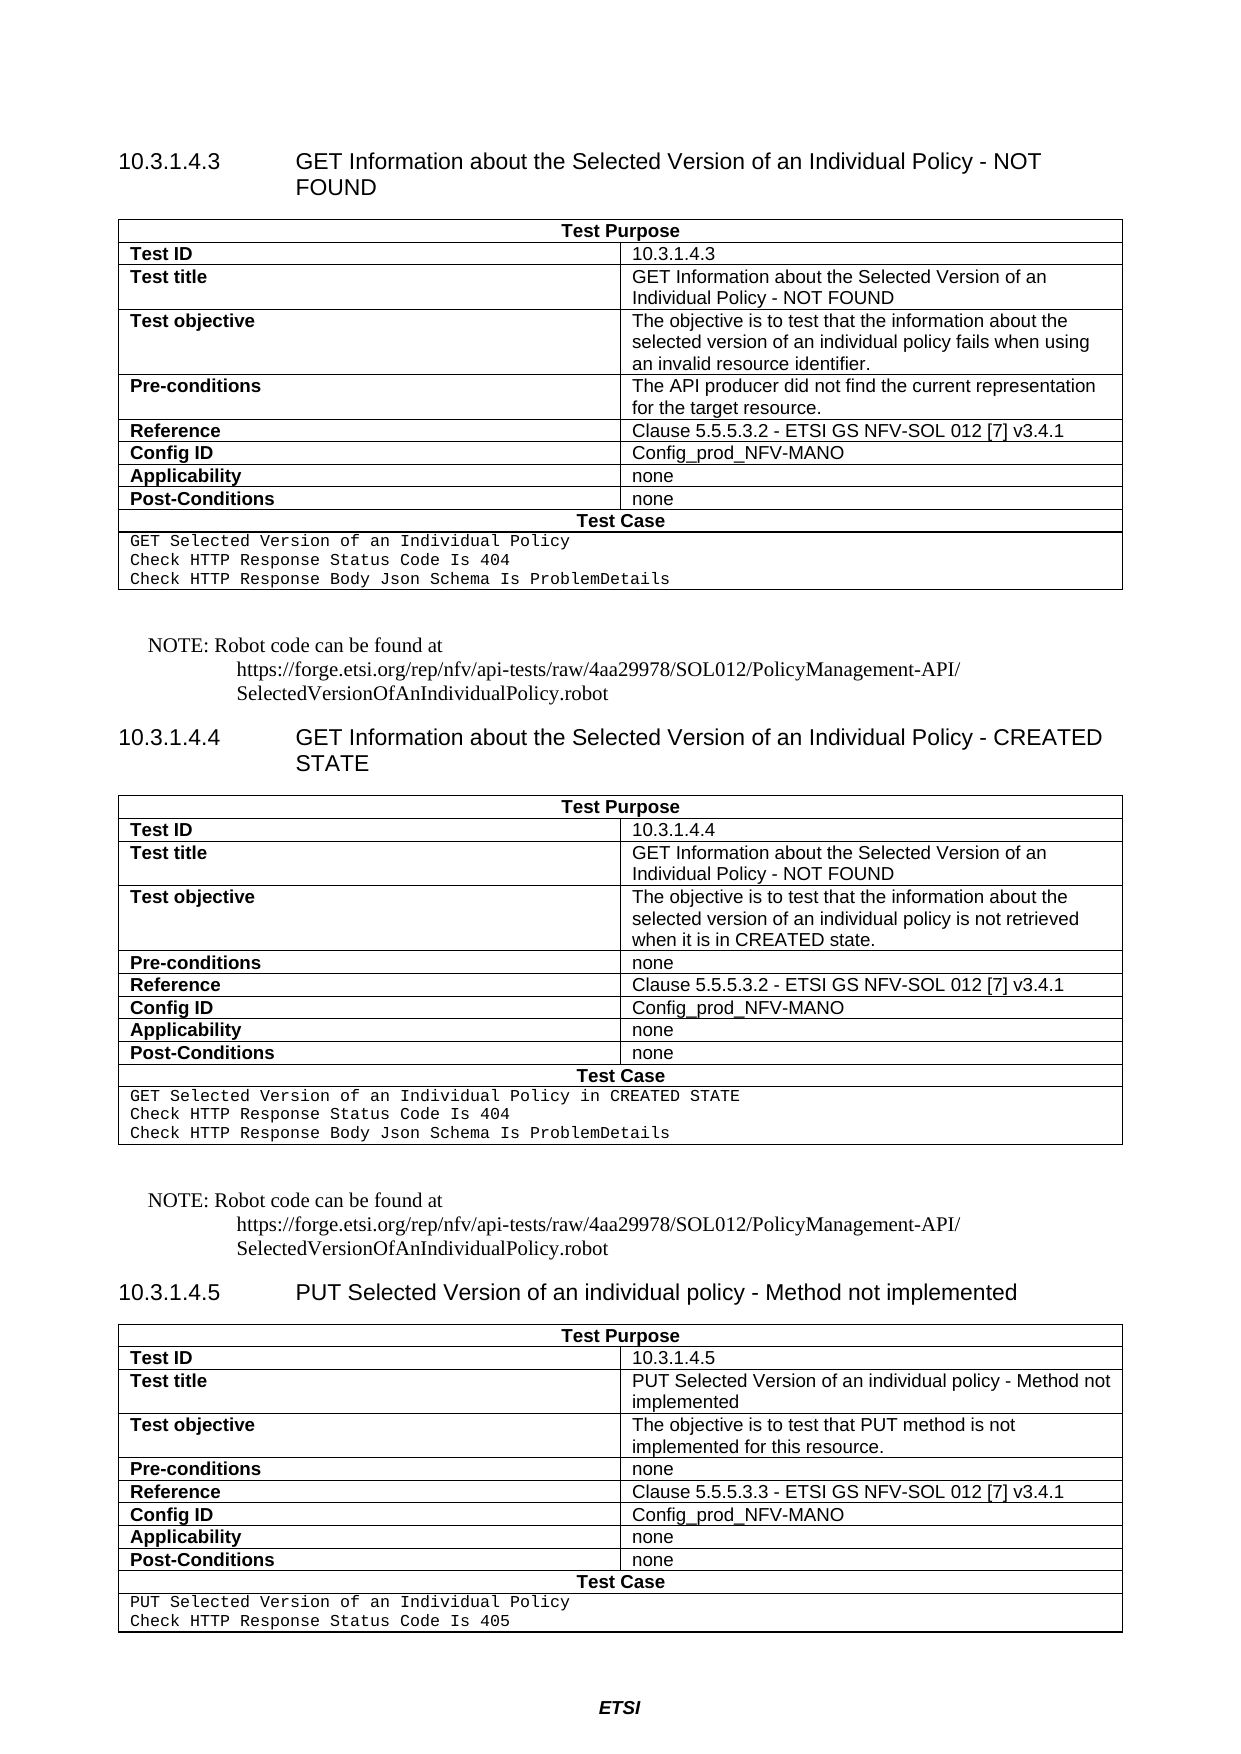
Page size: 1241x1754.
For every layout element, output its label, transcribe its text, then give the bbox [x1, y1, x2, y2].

table_cell GET Information about the Selected Version of an Individual Policy - NOT FOUND [621, 842, 1122, 885]
table_cell Test title [119, 265, 620, 308]
table_cell Test objective [119, 310, 620, 374]
table_cell none [621, 1549, 1122, 1570]
table_cell Config_prod_NFV-MANO [621, 997, 1122, 1018]
table_cell none [621, 487, 1122, 509]
table_cell Reference [119, 974, 620, 996]
table_cell Test title [119, 842, 620, 885]
table_cell Pre-conditions [119, 375, 620, 418]
subtitle 10.3.1.4.3 GET Information about the Selected Version of an Individual Policy - NOT FOUND [118, 148, 1122, 200]
table_cell PUT Selected Version of an individual policy - Method not implemented [621, 1370, 1122, 1413]
table_cell The objective is to test that the information about the selected version of an individual policy is not retrieved when it is in CREATED state. [621, 886, 1122, 950]
table_cell Config ID [119, 997, 620, 1018]
table_cell Post-Conditions [119, 487, 620, 509]
table_cell PUT Selected Version of an Individual Policy Check HTTP Response Status Code Is 405 [119, 1594, 1122, 1631]
table_header Test Purpose [119, 220, 1122, 242]
table_cell GET Information about the Selected Version of an Individual Policy - NOT FOUND [621, 265, 1122, 308]
table_cell Applicability [119, 1019, 620, 1041]
table_cell Post-Conditions [119, 1042, 620, 1063]
table_cell Test objective [119, 1414, 620, 1457]
subtitle 10.3.1.4.5 PUT Selected Version of an individual policy - Method not implemented [118, 1278, 1122, 1305]
table_cell Config ID [119, 1503, 620, 1525]
table_cell GET Selected Version of an Individual Policy in CREATED STATE Check HTTP Response Status Code Is 404 Check HTTP Response Body Json Schema Is ProblemDetails [119, 1087, 1122, 1144]
table_cell Post-Conditions [119, 1549, 620, 1570]
table_cell Pre-conditions [119, 1458, 620, 1480]
table_cell Pre-conditions [119, 951, 620, 973]
table_header Test Purpose [119, 796, 1122, 818]
table_cell Clause 5.5.5.3.2 - ETSI GS NFV-SOL 012 [7] v3.4.1 [621, 420, 1122, 441]
table_cell Applicability [119, 1526, 620, 1547]
table_cell 10.3.1.4.4 [621, 819, 1122, 841]
table_cell Config_prod_NFV-MANO [621, 1503, 1122, 1525]
table_cell The objective is to test that PUT method is not implemented for this resource. [621, 1414, 1122, 1457]
table_cell Test Case [119, 1571, 1122, 1593]
table_cell none [621, 1526, 1122, 1547]
table_cell none [621, 1019, 1122, 1041]
table_cell The API producer did not find the current representation for the target resource. [621, 375, 1122, 418]
table_cell Test Case [119, 510, 1122, 531]
table_cell Test title [119, 1370, 620, 1413]
subtitle 10.3.1.4.4 GET Information about the Selected Version of an Individual Policy - CREATED STATE [118, 724, 1122, 777]
table_cell The objective is to test that the information about the selected version of an individual policy fails when using an invalid resource identifier. [621, 310, 1122, 374]
table_cell Config_prod_NFV-MANO [621, 442, 1122, 464]
table_cell Applicability [119, 465, 620, 486]
table_cell Clause 5.5.5.3.2 - ETSI GS NFV-SOL 012 [7] v3.4.1 [621, 974, 1122, 996]
table_cell Reference [119, 420, 620, 441]
table_cell GET Selected Version of an Individual Policy Check HTTP Response Status Code Is 404 Check HTTP Response Body Json Schema Is ProblemDetails [119, 533, 1122, 589]
table_cell none [621, 1042, 1122, 1063]
table_cell none [621, 465, 1122, 486]
table_header Test Purpose [119, 1325, 1122, 1346]
table_cell none [621, 1458, 1122, 1480]
table_cell Test ID [119, 243, 620, 264]
table_cell Reference [119, 1481, 620, 1502]
table_cell Clause 5.5.5.3.3 - ETSI GS NFV-SOL 012 [7] v3.4.1 [621, 1481, 1122, 1502]
table_cell Test ID [119, 819, 620, 841]
table_cell Test ID [119, 1347, 620, 1369]
table_cell Config ID [119, 442, 620, 464]
table_cell 10.3.1.4.3 [621, 243, 1122, 264]
table_cell Test objective [119, 886, 620, 950]
table_cell none [621, 951, 1122, 973]
table_cell 10.3.1.4.5 [621, 1347, 1122, 1369]
table_cell Test Case [119, 1065, 1122, 1086]
